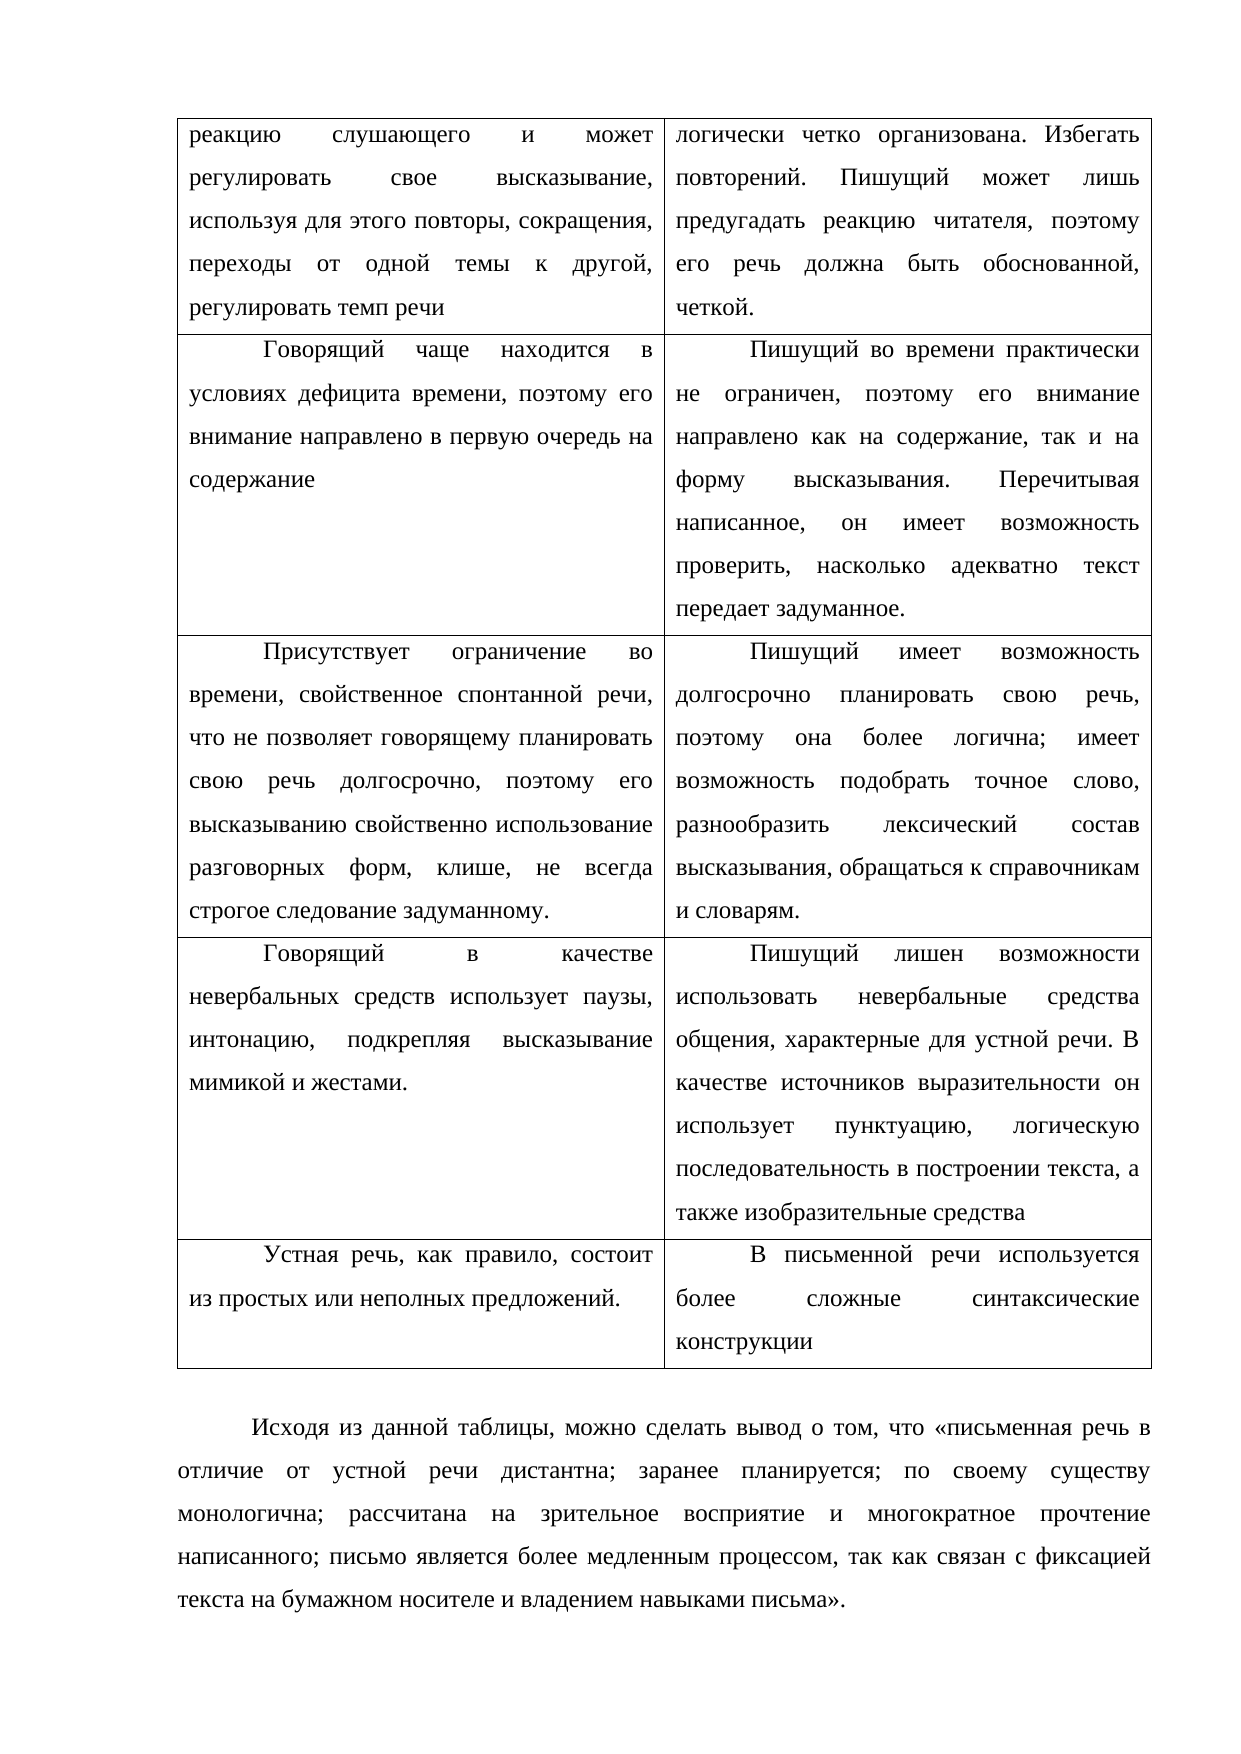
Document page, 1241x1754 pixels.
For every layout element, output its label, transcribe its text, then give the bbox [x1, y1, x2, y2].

table_cell Пишущий имеет возможность долгосрочно планировать свою речь, поэтому она более логична; имеет возможность подобрать точное слово, разнообразить лексический состав высказывания, обращаться к справочникам и словарям. [665, 636, 1151, 937]
table_cell В письменной речи используется более сложные синтаксические конструкции [665, 1240, 1151, 1368]
table_cell Пишущий лишен возможности использовать невербальные средства общения, характерные для устной речи. В качестве источников выразительности он использует пунктуацию, логическую последовательность в построении текста, а также изобразительные средства [665, 938, 1151, 1238]
text Исходя из данной таблицы, можно сделать вывод о том, что «письменная речь в отличие от устной речи дистантна; заранее планируется; по своему существу монологична; рассчитана на зрительное восприятие и многократное прочтение написанного; письмо является более медленным процессом, так как связан с фиксацией текста на бумажном носителе и владением навыками письма». [177, 1412, 1152, 1613]
table_cell Говорящий в качестве невербальных средств использует паузы, интонацию, подкрепляя высказывание мимикой и жестами. [178, 938, 664, 1238]
table_cell Пишущий во времени практически не ограничен, поэтому его внимание направлено как на содержание, так и на форму высказывания. Перечитывая написанное, он имеет возможность проверить, насколько адекватно текст передает задуманное. [665, 335, 1151, 635]
table_cell Устная речь, как правило, состоит из простых или неполных предложений. [178, 1240, 664, 1368]
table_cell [665, 119, 1151, 333]
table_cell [178, 119, 664, 333]
table_cell Присутствует ограничение во времени, свойственное спонтанной речи, что не позволяет говорящему планировать свою речь долгосрочно, поэтому его высказыванию свойственно использование разговорных форм, клише, не всегда строгое следование задуманному. [178, 636, 664, 937]
table_cell Говорящий чаще находится в условиях дефицита времени, поэтому его внимание направлено в первую очередь на содержание [178, 335, 664, 635]
